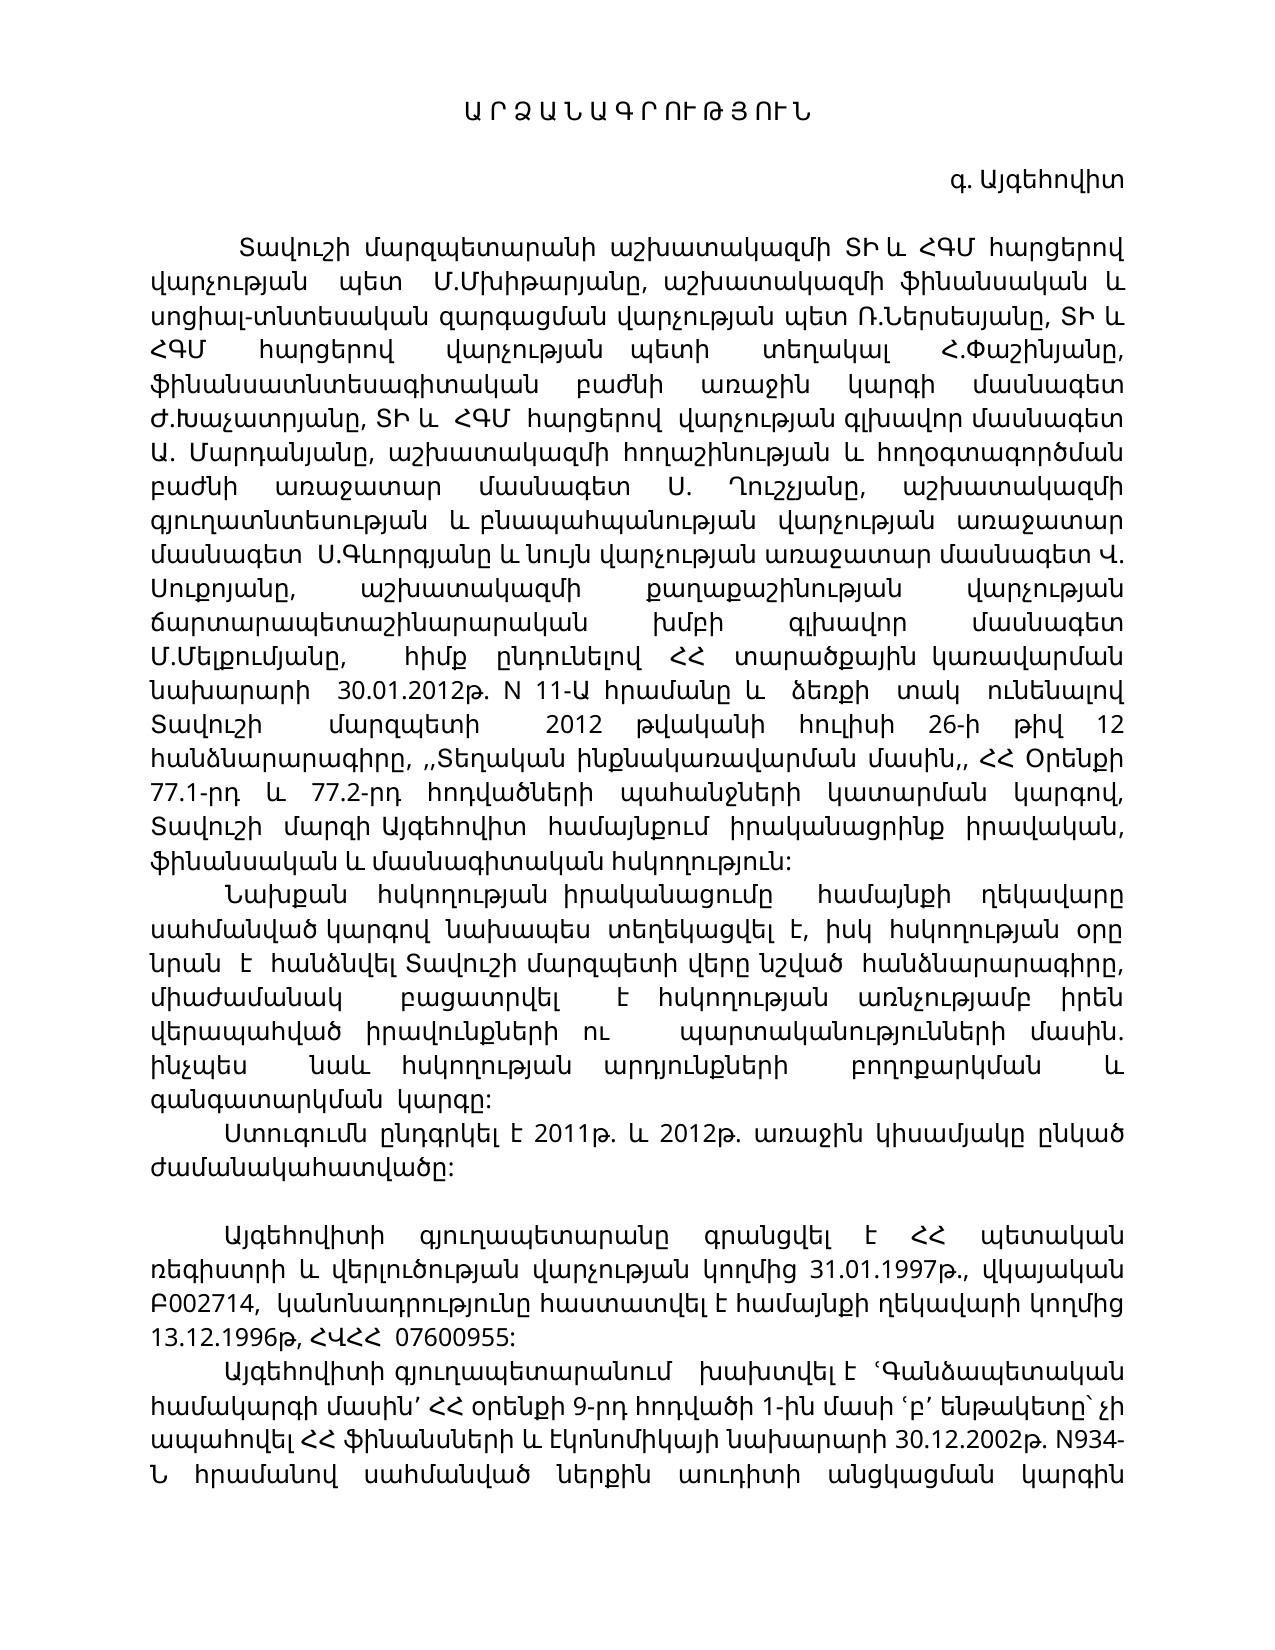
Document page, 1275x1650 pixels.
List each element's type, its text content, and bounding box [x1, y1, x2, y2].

text Տավուշի մարզպետարանի աշխատակազմի ՏԻ և ՀԳՄ հարցերով վարչության պետ Մ.Մխիթարյանը, աշխատակազմի ֆինանսական և սոցիալ-տնտեսական զարգացման վարչության պետ Ռ.Ներսեսյանը, ՏԻ և ՀԳՄ հարցերով վարչության պետի տեղակալ Հ.Փաշինյանը, ֆինանսատնտեսագիտական բաժնի առաջին կարգի մասնագետ Ժ.Խաչատրյանը, ՏԻ և ՀԳՄ հարցերով վարչության գլխավոր մասնագետ Ա. Մարդանյանը, աշխատակազմի հողաշինության և հողօգտագործման բաժնի առաջատար մասնագետ Ս. Ղուշչյանը, աշխատակազմի գյուղատնտեսության և բնապահպանության վարչության առաջատար մասնագետ Ս.Գևորգյանը և նույն վարչության առաջատար մասնագետ Վ. Սուքոյանը, աշխատակազմի քաղաքաշինության վարչության ճարտարապետաշինարարական խմբի գլխավոր մասնագետ Մ.Մելքումյանը, հիմք ընդունելով ՀՀ տարածքային կառավարման նախարարի 30.01.2012թ. N 11-Ա հրամանը և ձեռքի տակ ունենալով Տավուշի մարզպետի 2012 թվականի հուլիսի 26-ի թիվ 12 հանձնարարագիրը, ,,Տեղական ինքնակառավարման մասին,, ՀՀ Օրենքի 77.1-րդ և 77.2-րդ հոդվածների պահանջների կատարման կարգով, Տավուշի մարզի Այգեհովիտ համայնքում իրականացրինք իրավական, ֆինանսական և մասնագիտական հսկողություն: [150, 230, 1125, 877]
text Այգեհովիտի գյուղապետարանը գրանցվել է ՀՀ պետական ռեգիստրի և վերլուծության վարչության կողմից 31.01.1997թ., վկայական Բ002714, կանոնադրությունը հաստատվել է համայնքի ղեկավարի կողմից 13.12.1996թ, ՀՎՀՀ 07600955: [150, 1218, 1125, 1354]
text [150, 1354, 1125, 1490]
text գ. Այգեհովիտ [150, 162, 1125, 196]
text Ստուգումն ընդգրկել է 2011թ. և 2012թ. առաջին կիսամյակը ընկած ժամանակահատվածը: [150, 1116, 1125, 1184]
text Նախքան հսկողության իրականացումը համայնքի ղեկավարը սահմանված կարգով նախապես տեղեկացվել է, իսկ հսկողության օրը նրան է հանձնվել Տավուշի մարզպետի վերը նշված հանձնարարագիրը, միաժամանակ բացատրվել է հսկողության առնչությամբ իրեն վերապահված իրավունքների ու պարտականությունների մասին. ինչպես նաև հսկողության արդյունքների բողոքարկման և գանգատարկման կարգը: [150, 877, 1125, 1116]
text Ա Ր Ձ Ա Ն Ա Գ Ր ՈՒ Թ Յ ՈՒ Ն [150, 94, 1125, 128]
